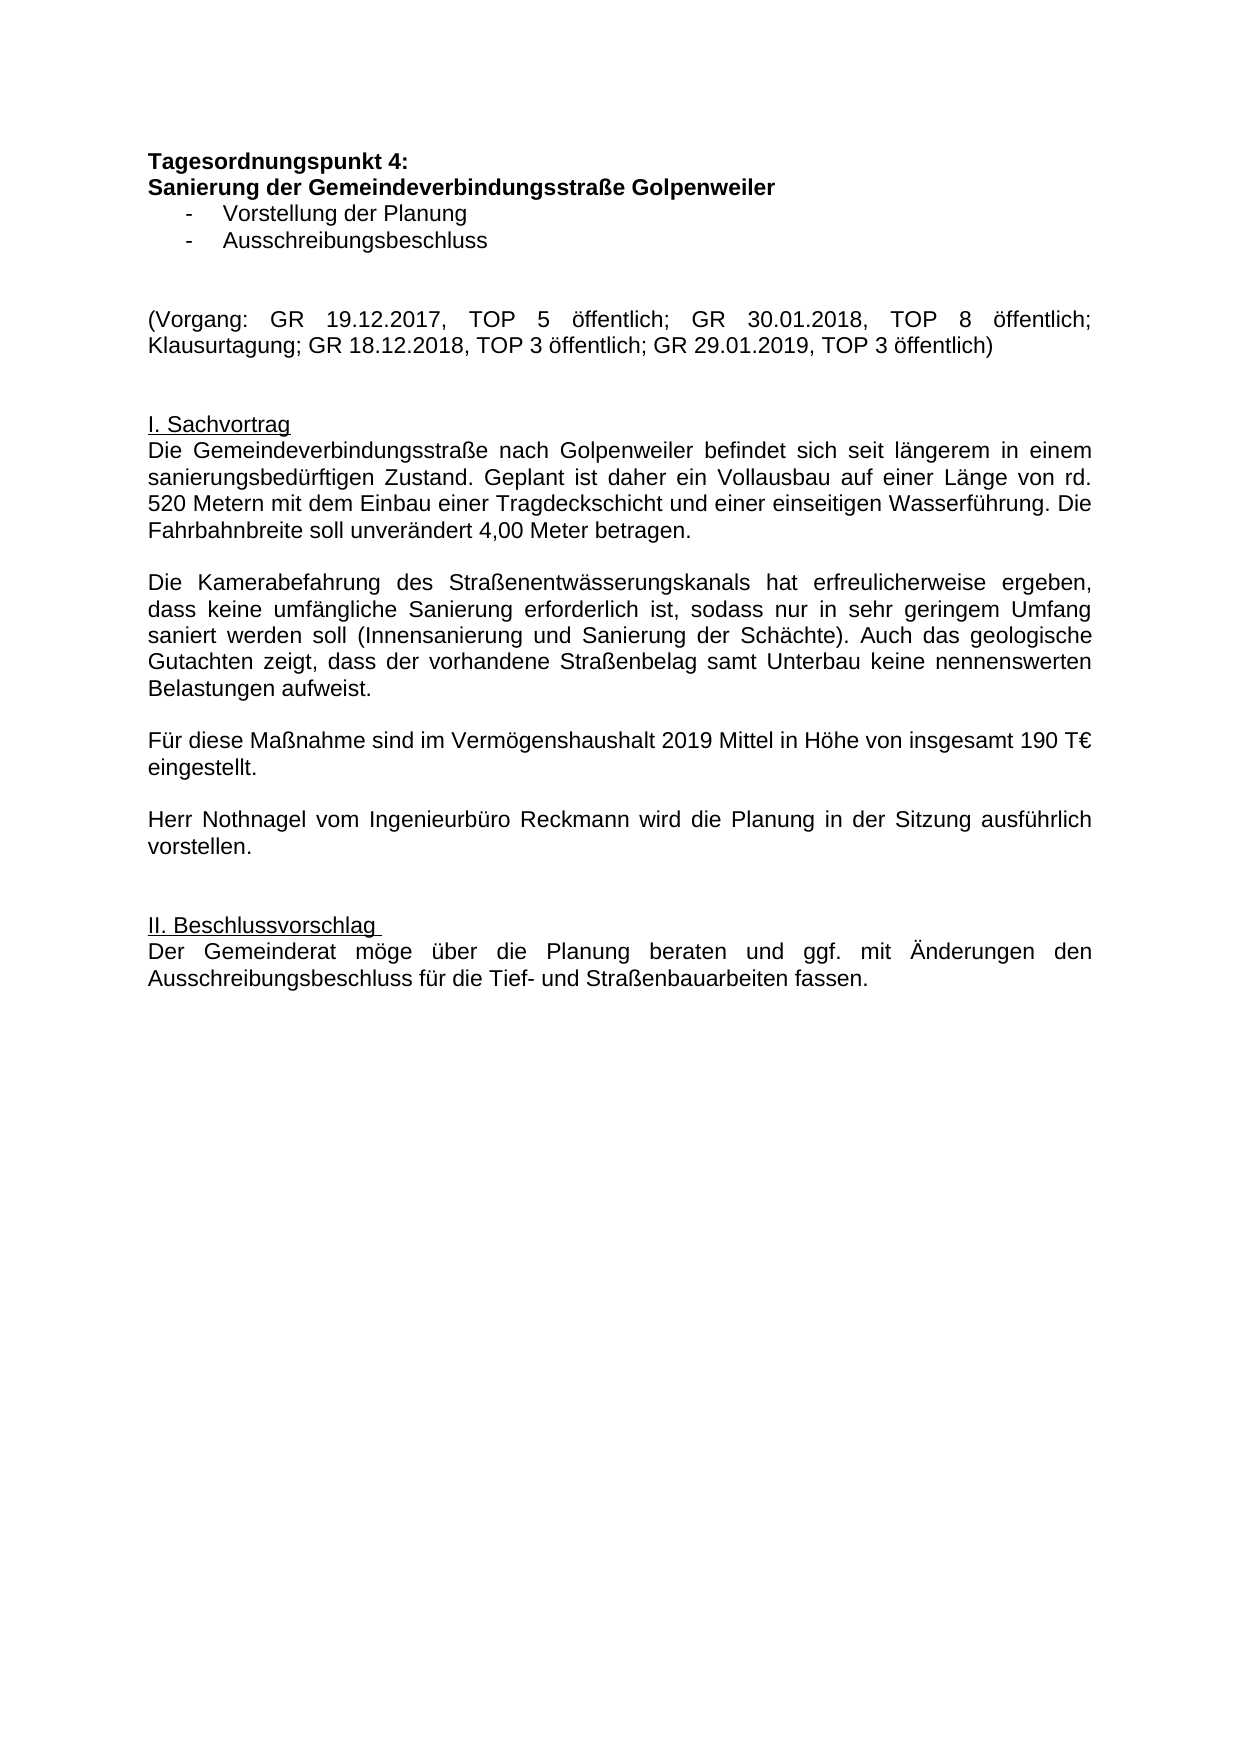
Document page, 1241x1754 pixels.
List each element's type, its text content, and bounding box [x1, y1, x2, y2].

text Herr Nothnagel vom Ingenieurbüro Reckmann wird die Planung in der Sitzung ausführlich vorstellen. [148, 806, 1093, 859]
list Vorstellung der Planung [185, 200, 1093, 227]
text Tagesordnungspunkt 4: [148, 148, 1093, 174]
text Für diese Maßnahme sind im Vermögenshaushalt 2019 Mittel in Höhe von insgesamt 190 T€ eingestellt. [148, 727, 1093, 780]
list Ausschreibungsbeschluss [185, 227, 1093, 253]
text (Vorgang: GR 19.12.2017, TOP 5 öffentlich; GR 30.01.2018, TOP 8 öffentlich; Klausurtagung; GR 18.12.2018, TOP 3 öffentlich; GR 29.01.2019, TOP 3 öffentlich) [148, 306, 1093, 358]
text II. Beschlussvorschlag [148, 912, 1093, 938]
text Die Gemeindeverbindungsstraße nach Golpenweiler befindet sich seit längerem in einem sanierungsbedürftigen Zustand. Geplant ist daher ein Vollausbau auf einer Länge von rd. 520 Metern mit dem Einbau einer Tragdeckschicht und einer einseitigen Wasserführung. Die Fahrbahnbreite soll unverändert 4,00 Meter betragen. [148, 437, 1093, 543]
text I. Sachvortrag [148, 411, 1093, 437]
text Sanierung der Gemeindeverbindungsstraße Golpenweiler [148, 174, 1093, 200]
text Die Kamerabefahrung des Straßenentwässerungskanals hat erfreulicherweise ergeben, dass keine umfängliche Sanierung erforderlich ist, sodass nur in sehr geringem Umfang saniert werden soll (Innensanierung und Sanierung der Schächte). Auch das geologische Gutachten zeigt, dass der vorhandene Straßenbelag samt Unterbau keine nennenswerten Belastungen aufweist. [148, 569, 1093, 701]
text Der Gemeinderat möge über die Planung beraten und ggf. mit Änderungen den Ausschreibungsbeschluss für die Tief- und Straßenbauarbeiten fassen. [148, 938, 1093, 991]
